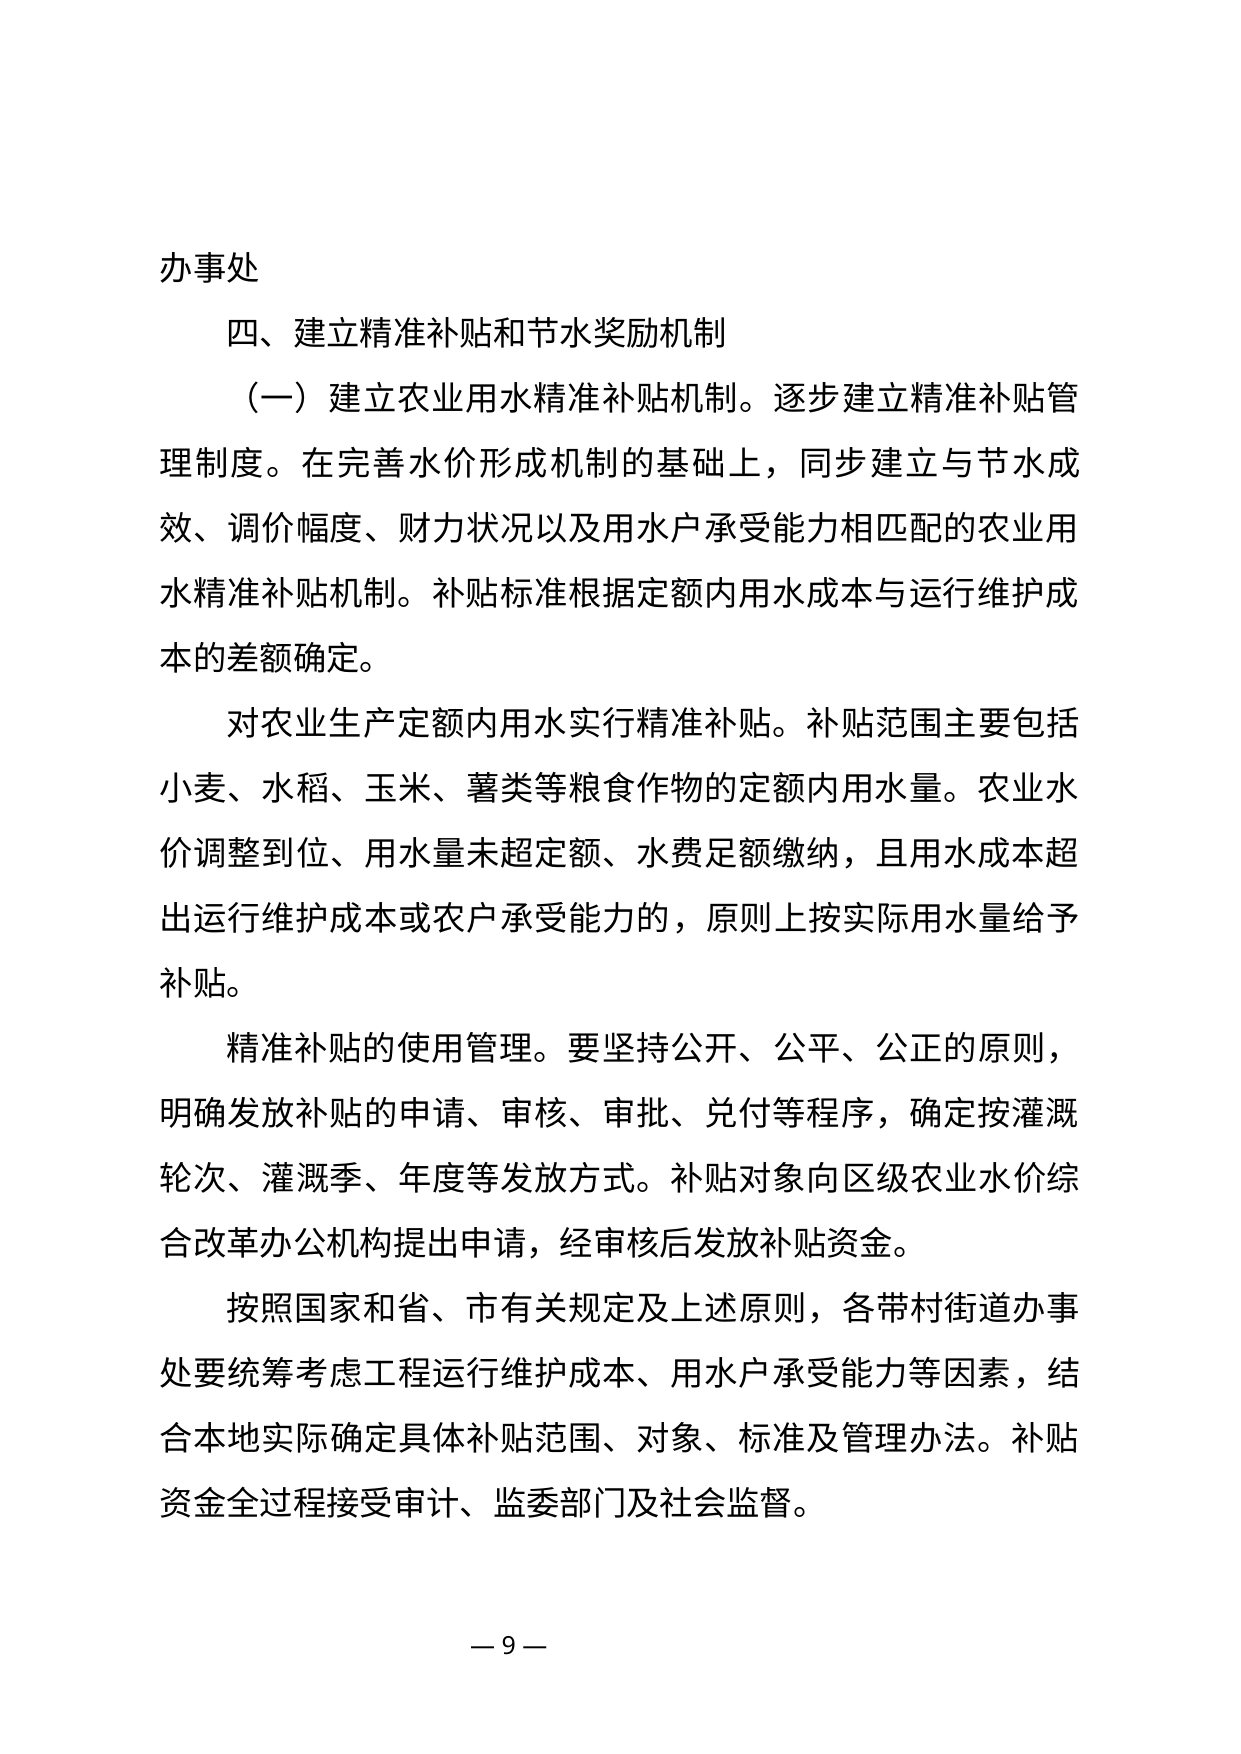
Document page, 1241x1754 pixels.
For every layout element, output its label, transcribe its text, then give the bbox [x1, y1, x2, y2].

text 精准补贴的使用管理。要坚持公开、公平、公正的原则，明确发放补贴的申请、审核、审批、兑付等程序，确定按灌溉轮次、灌溉季、年度等发放方式。补贴对象向区级农业水价综合改革办公机构提出申请，经审核后发放补贴资金。 [159, 1013, 1081, 1273]
text 对农业生产定额内用水实行精准补贴。补贴范围主要包括小麦、水稻、玉米、薯类等粮食作物的定额内用水量。农业水价调整到位、用水量未超定额、水费足额缴纳，且用水成本超出运行维护成本或农户承受能力的，原则上按实际用水量给予补贴。 [159, 688, 1081, 1013]
text 四、建立精准补贴和节水奖励机制 [159, 298, 1081, 363]
text 按照国家和省、市有关规定及上述原则，各带村街道办事处要统筹考虑工程运行维护成本、用水户承受能力等因素，结合本地实际确定具体补贴范围、对象、标准及管理办法。补贴资金全过程接受审计、监委部门及社会监督。 [159, 1273, 1081, 1533]
text （一）建立农业用水精准补贴机制。逐步建立精准补贴管理制度。在完善水价形成机制的基础上，同步建立与节水成效、调价幅度、财力状况以及用水户承受能力相匹配的农业用水精准补贴机制。补贴标准根据定额内用水成本与运行维护成本的差额确定。 [159, 363, 1081, 688]
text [159, 233, 1081, 298]
